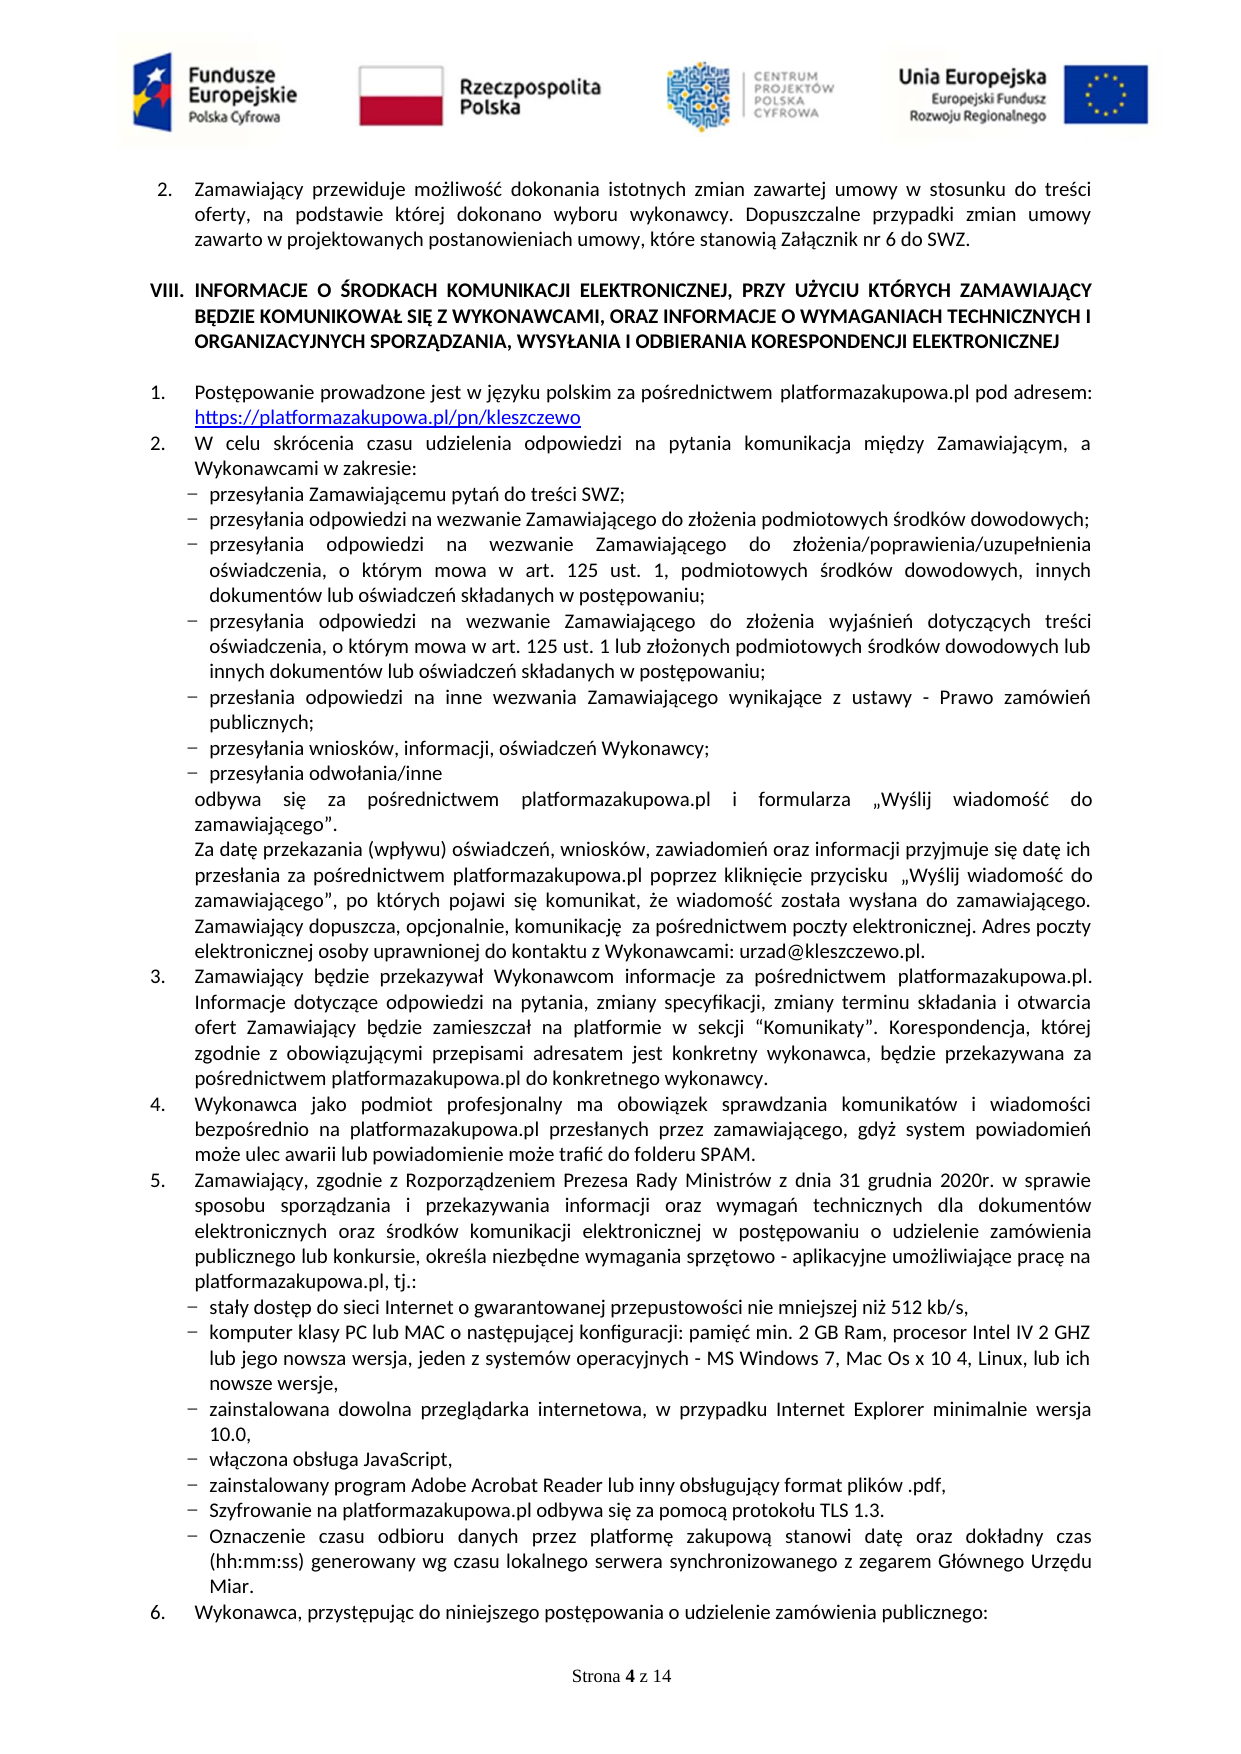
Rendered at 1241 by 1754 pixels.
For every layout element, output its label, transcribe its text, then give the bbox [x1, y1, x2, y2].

text odbywa się za pośrednictwem platformazakupowa.pl i formularza „Wyślij wiadomość do zamawiającego”. [194, 786, 1093, 837]
list zainstalowana dowolna przeglądarka internetowa, w przypadku Internet Explorer minimalnie wersja 10.0, [186, 1396, 1093, 1447]
list zainstalowany program Adobe Acrobat Reader lub inny obsługujący format plików .pdf, [186, 1472, 1093, 1497]
picture [114, 32, 1166, 159]
list Postępowanie prowadzone jest w języku polskim za pośrednictwem platformazakupowa.pl pod adresem: https://platformazakupowa.pl/pn/kleszczewo [150, 379, 1093, 430]
list Zamawiający będzie przekazywał Wykonawcom informacje za pośrednictwem platformazakupowa.pl. Informacje dotyczące odpowiedzi na pytania, zmiany specyfikacji, zmiany terminu składania i otwarcia ofert Zamawiający będzie zamieszczał na platformie w sekcji “Komunikaty”. Korespondencja, której zgodnie z obowiązującymi przepisami adresatem jest konkretny wykonawca, będzie przekazywana za pośrednictwem platformazakupowa.pl do konkretnego wykonawcy. [150, 964, 1093, 1091]
list przesyłania wniosków, informacji, oświadczeń Wykonawcy; [186, 735, 1093, 760]
list Wykonawca jako podmiot profesjonalny ma obowiązek sprawdzania komunikatów i wiadomości bezpośrednio na platformazakupowa.pl przesłanych przez zamawiającego, gdyż system powiadomień może ulec awarii lub powiadomienie może trafić do folderu SPAM. [150, 1091, 1093, 1167]
list przesyłania Zamawiającemu pytań do treści SWZ; [186, 481, 1093, 506]
list włączona obsługa JavaScript, [186, 1447, 1093, 1472]
list przesyłania odpowiedzi na wezwanie Zamawiającego do złożenia podmiotowych środków dowodowych; [186, 506, 1093, 532]
list Oznaczenie czasu odbioru danych przez platformę zakupową stanowi datę oraz dokładny czas (hh:mm:ss) generowany wg czasu lokalnego serwera synchronizowanego z zegarem Głównego Urzędu Miar. [186, 1523, 1093, 1599]
list przesyłania odpowiedzi na wezwanie Zamawiającego do złożenia wyjaśnień dotyczących treści oświadczenia, o którym mowa w art. 125 ust. 1 lub złożonych podmiotowych środków dowodowych lub innych dokumentów lub oświadczeń składanych w postępowaniu; [186, 608, 1093, 684]
list Zamawiający, zgodnie z Rozporządzeniem Prezesa Rady Ministrów z dnia 31 grudnia 2020r. w sprawie sposobu sporządzania i przekazywania informacji oraz wymagań technicznych dla dokumentów elektronicznych oraz środków komunikacji elektronicznej w postępowaniu o udzielenie zamówienia publicznego lub konkursie, określa niezbędne wymagania sprzętowo - aplikacyjne umożliwiające pracę na platformazakupowa.pl, tj.: [150, 1167, 1093, 1294]
list Zamawiający przewiduje możliwość dokonania istotnych zmian zawartej umowy w stosunku do treści oferty, na podstawie której dokonano wyboru wykonawcy. Dopuszczalne przypadki zmian umowy zawarto w projektowanych postanowieniach umowy, które stanowią Załącznik nr 6 do SWZ. [157, 176, 1093, 252]
text VIII. INFORMACJE O ŚRODKACH KOMUNIKACJI ELEKTRONICZNEJ, PRZY UŻYCIU KTÓRYCH ZAMAWIAJĄCY BĘDZIE KOMUNIKOWAŁ SIĘ Z WYKONAWCAMI, ORAZ INFORMACJE O WYMAGANIACH TECHNICZNYCH I ORGANIZACYJNYCH SPORZĄDZANIA, WYSYŁANIA I ODBIERANIA KORESPONDENCJI ELEKTRONICZNEJ [150, 277, 1093, 354]
list stały dostęp do sieci Internet o gwarantowanej przepustowości nie mniejszej niż 512 kb/s, [186, 1294, 1093, 1319]
list Szyfrowanie na platformazakupowa.pl odbywa się za pomocą protokołu TLS 1.3. [186, 1497, 1093, 1523]
list W celu skrócenia czasu udzielenia odpowiedzi na pytania komunikacja między Zamawiającym, a Wykonawcami w zakresie: [150, 430, 1093, 481]
list przesyłania odwołania/inne [186, 760, 1093, 786]
list Wykonawca, przystępując do niniejszego postępowania o udzielenie zamówienia publicznego: [150, 1599, 1093, 1624]
text Za datę przekazania (wpływu) oświadczeń, wniosków, zawiadomień oraz informacji przyjmuje się datę ich przesłania za pośrednictwem platformazakupowa.pl poprzez kliknięcie przycisku „Wyślij wiadomość do zamawiającego”, po których pojawi się komunikat, że wiadomość została wysłana do zamawiającego. Zamawiający dopuszcza, opcjonalnie, komunikację za pośrednictwem poczty elektronicznej. Adres poczty elektronicznej osoby uprawnionej do kontaktu z Wykonawcami: urzad@kleszczewo.pl. [194, 837, 1093, 964]
list przesyłania odpowiedzi na wezwanie Zamawiającego do złożenia/poprawienia/uzupełnienia oświadczenia, o którym mowa w art. 125 ust. 1, podmiotowych środków dowodowych, innych dokumentów lub oświadczeń składanych w postępowaniu; [186, 532, 1093, 608]
list przesłania odpowiedzi na inne wezwania Zamawiającego wynikające z ustawy - Prawo zamówień publicznych; [186, 684, 1093, 735]
list komputer klasy PC lub MAC o następującej konfiguracji: pamięć min. 2 GB Ram, procesor Intel IV 2 GHZ lub jego nowsza wersja, jeden z systemów operacyjnych - MS Windows 7, Mac Os x 10 4, Linux, lub ich nowsze wersje, [186, 1319, 1093, 1396]
